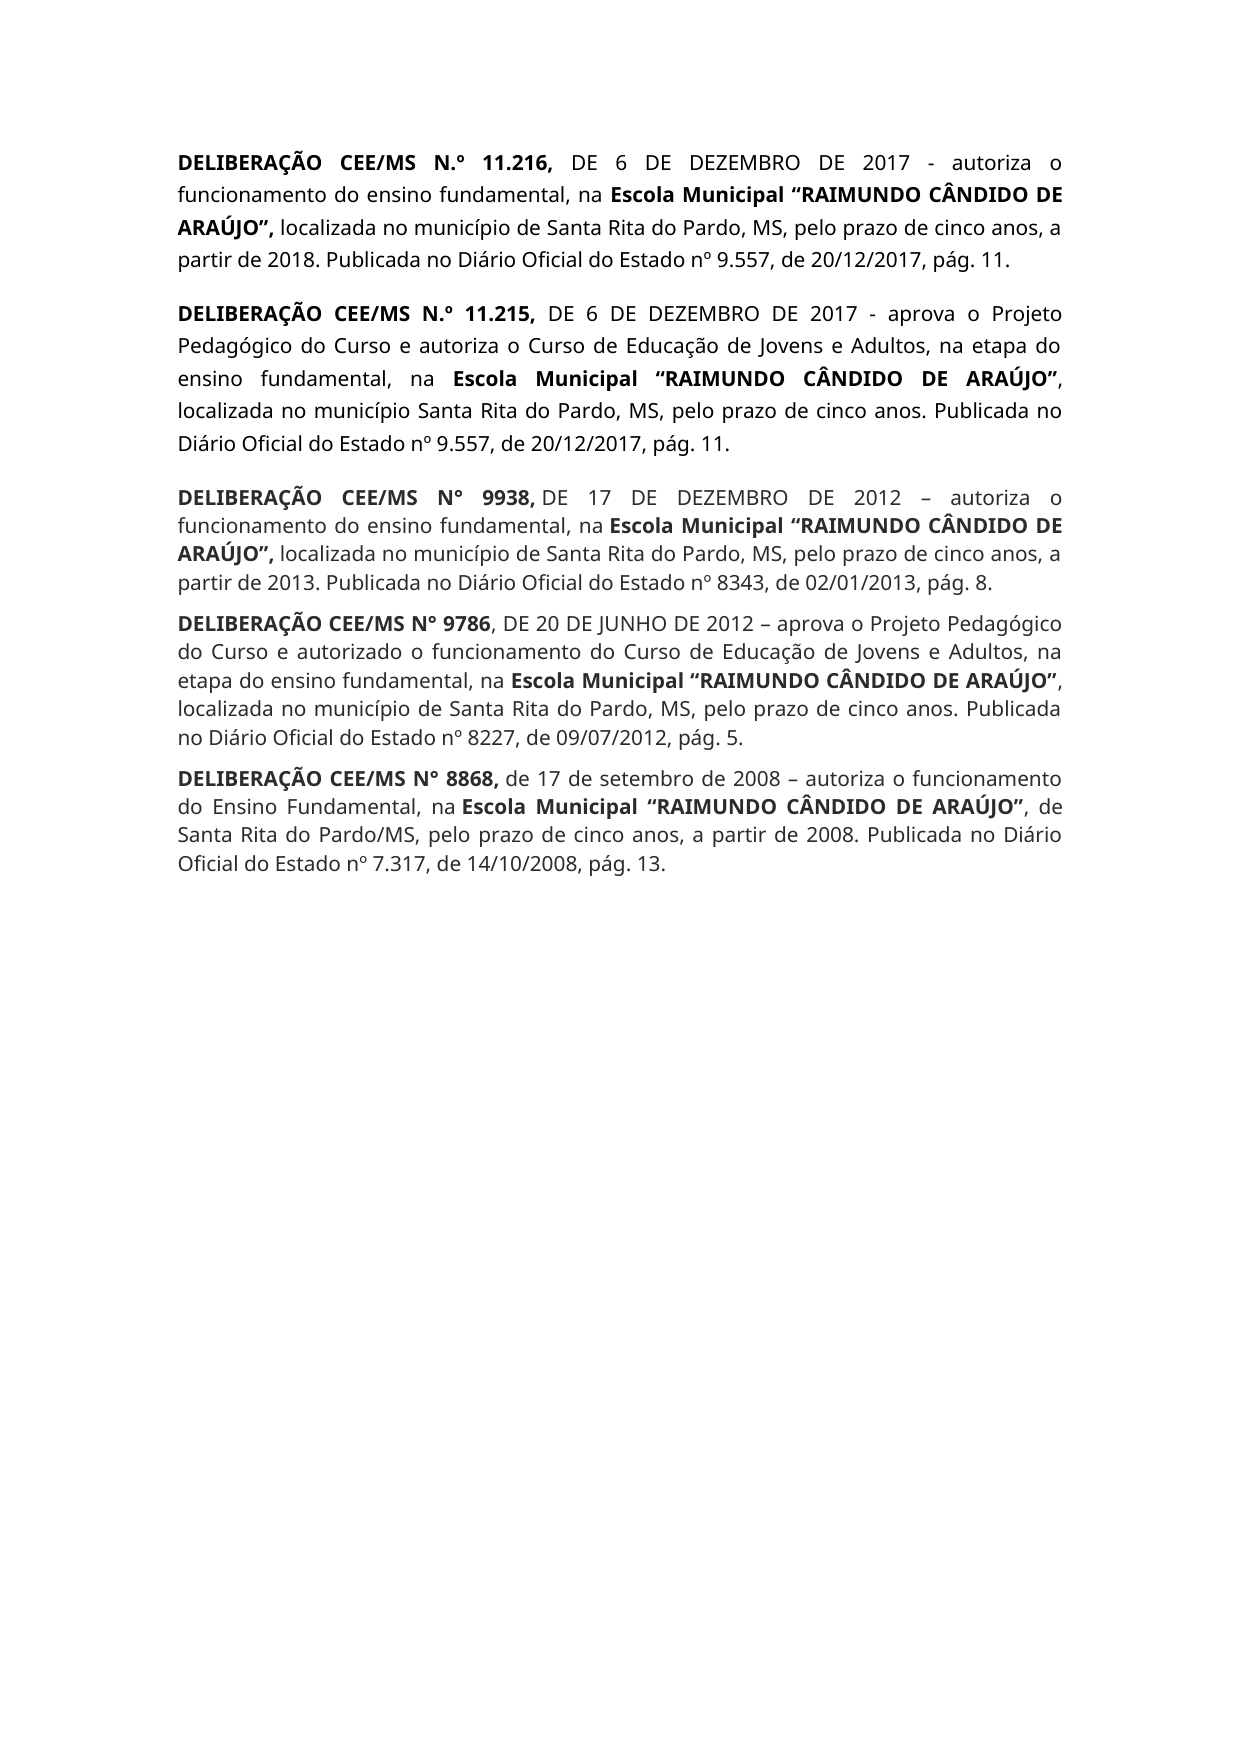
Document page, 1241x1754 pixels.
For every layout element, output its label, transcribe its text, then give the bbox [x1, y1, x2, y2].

text DELIBERAÇÃO CEE/MS N.º 11.216, DE 6 DE DEZEMBRO DE 2017 - autoriza o funcionamento do ensino fundamental, na Escola Municipal “RAIMUNDO CÂNDIDO DE ARAÚJO”, localizada no município de Santa Rita do Pardo, MS, pelo prazo de cinco anos, a partir de 2018. Publicada no Diário Oficial do Estado nº 9.557, de 20/12/2017, pág. 11. [177, 148, 1063, 274]
text DELIBERAÇÃO CEE/MS N° 9938, DE 17 DE DEZEMBRO DE 2012 – autoriza o funcionamento do ensino fundamental, na Escola Municipal “RAIMUNDO CÂNDIDO DE ARAÚJO”, localizada no município de Santa Rita do Pardo, MS, pelo prazo de cinco anos, a partir de 2013. Publicada no Diário Oficial do Estado nº 8343, de 02/01/2013, pág. 8. [177, 483, 1063, 596]
text DELIBERAÇÃO CEE/MS N.º 11.215, DE 6 DE DEZEMBRO DE 2017 - aprova o Projeto Pedagógico do Curso e autoriza o Curso de Educação de Jovens e Adultos, na etapa do ensino fundamental, na Escola Municipal “RAIMUNDO CÂNDIDO DE ARAÚJO”, localizada no município Santa Rita do Pardo, MS, pelo prazo de cinco anos. Publicada no Diário Oficial do Estado nº 9.557, de 20/12/2017, pág. 11. [177, 299, 1063, 458]
text DELIBERAÇÃO CEE/MS N° 8868, de 17 de setembro de 2008 – autoriza o funcionamento do Ensino Fundamental, na Escola Municipal “RAIMUNDO CÂNDIDO DE ARAÚJO”, de Santa Rita do Pardo/MS, pelo prazo de cinco anos, a partir de 2008. Publicada no Diário Oficial do Estado nº 7.317, de 14/10/2008, pág. 13. [177, 764, 1063, 877]
text DELIBERAÇÃO CEE/MS N° 9786, DE 20 DE JUNHO DE 2012 – aprova o Projeto Pedagógico do Curso e autorizado o funcionamento do Curso de Educação de Jovens e Adultos, na etapa do ensino fundamental, na Escola Municipal “RAIMUNDO CÂNDIDO DE ARAÚJO”, localizada no município de Santa Rita do Pardo, MS, pelo prazo de cinco anos. Publicada no Diário Oficial do Estado nº 8227, de 09/07/2012, pág. 5. [177, 609, 1063, 751]
